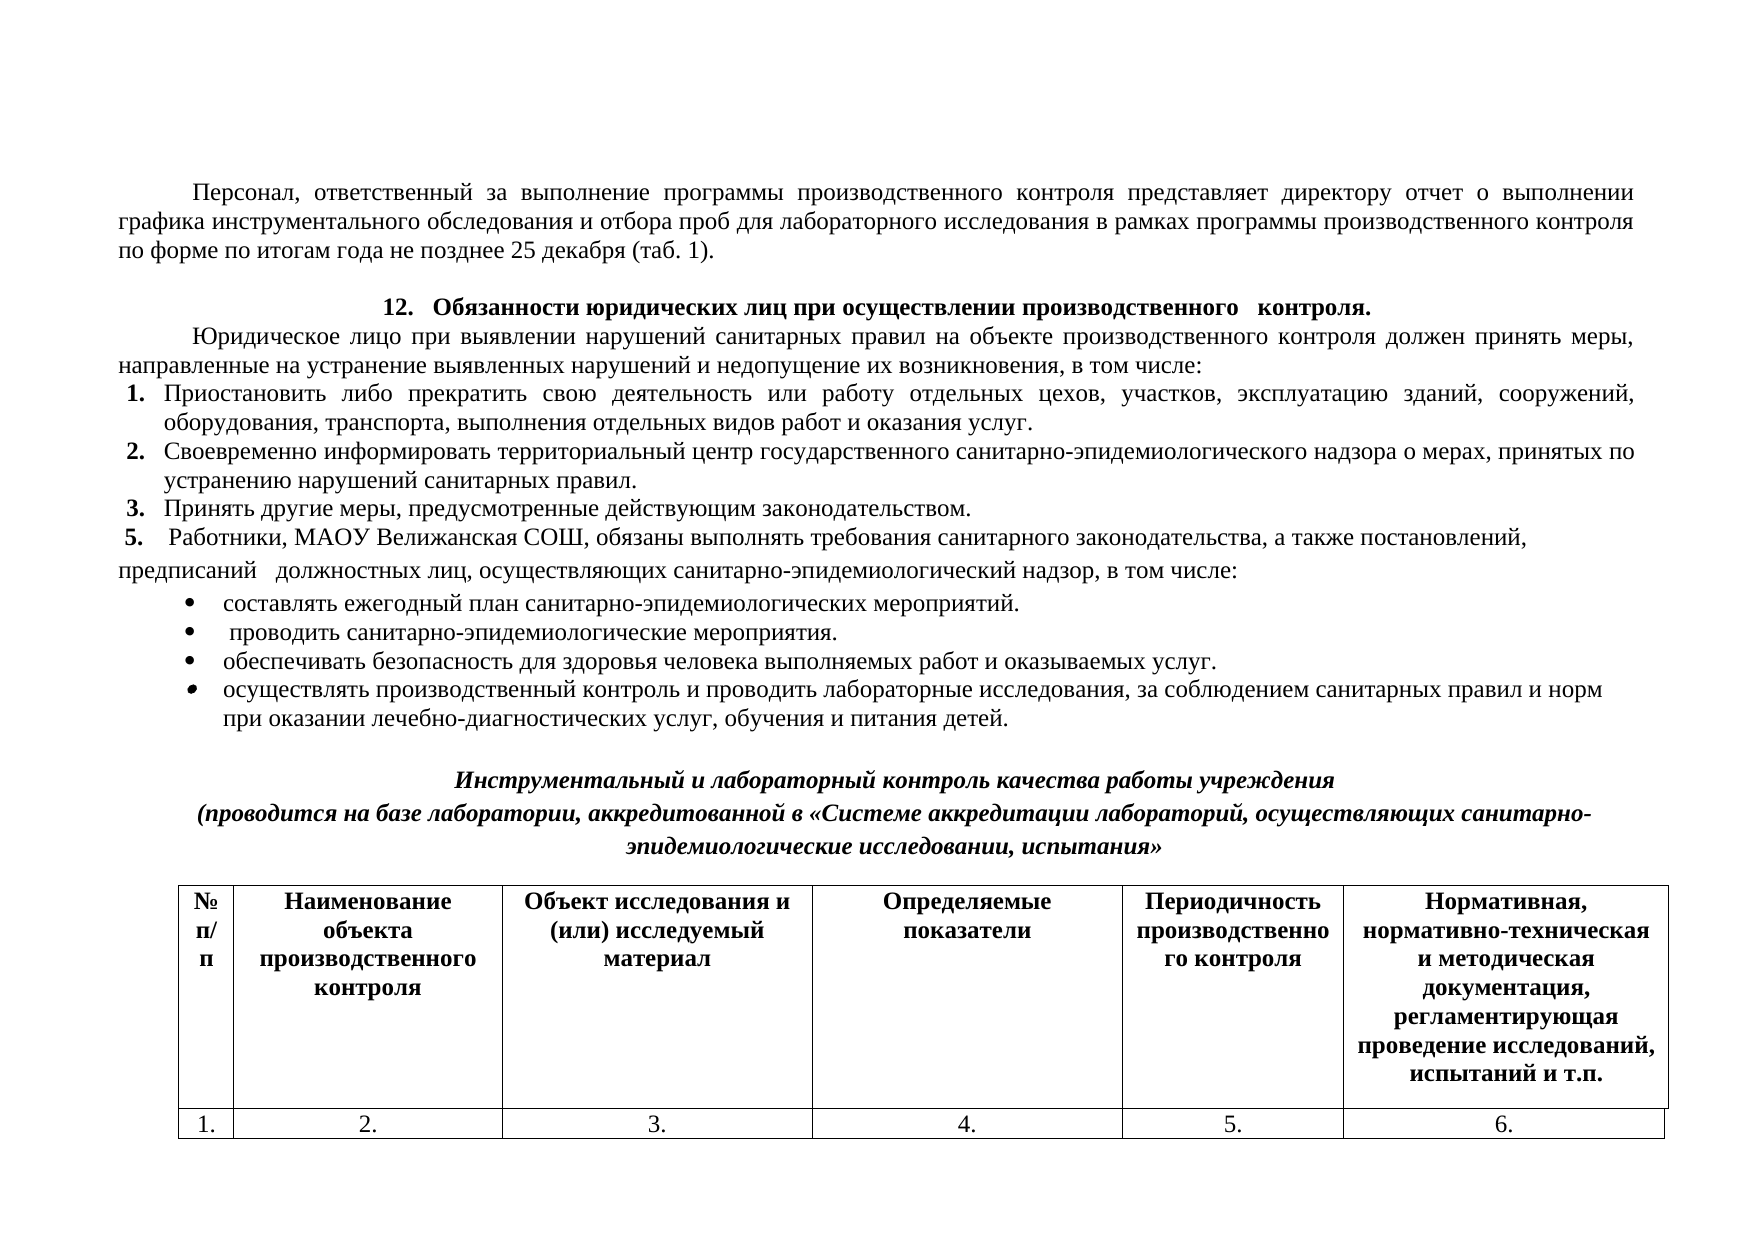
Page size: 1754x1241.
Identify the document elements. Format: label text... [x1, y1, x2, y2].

table_cell 6. [1344, 1109, 1664, 1138]
table_cell 5. [1123, 1109, 1343, 1138]
list составлять ежегодный план санитарно-эпидемиологических мероприятий. [185, 588, 1636, 617]
list Своевременно информировать территориальный центр государственного санитарно-эпидемиологического надзора о мерах, принятых по устранению нарушений санитарных правил. [126, 436, 1636, 493]
text Юридическое лицо при выявлении нарушений санитарных правил на объекте производственного контроля должен принять меры, направленные на устранение выявленных нарушений и недопущение их возникновения, в том числе: [118, 321, 1636, 378]
list осуществлять производственный контроль и проводить лабораторные исследования, за соблюдением санитарных правил и норм при оказании лечебно-диагностических услуг, обучения и питания детей. [185, 674, 1636, 732]
text 5. Работники, МАОУ Велижанская СОШ, обязаны выполнять требования санитарного законодательства, а также постановлений, предписаний должностных лиц, осуществляющих санитарно-эпидемиологический надзор, в том числе: [118, 522, 1636, 584]
table_header Периодичность производственного контроля [1123, 886, 1343, 1108]
list обеспечивать безопасность для здоровья человека выполняемых работ и оказываемых услуг. [185, 646, 1636, 674]
table_cell 4. [813, 1109, 1122, 1138]
list эпидемиологические исследовании, испытания» [156, 831, 1636, 860]
table_header Объект исследования и (или) исследуемый материал [503, 886, 812, 1108]
table_header № п/п [179, 886, 233, 1108]
table_cell 1. [179, 1109, 233, 1138]
list Принять другие меры, предусмотренные действующим законодательством. [126, 493, 1636, 522]
list (проводится на базе лаборатории, аккредитованной в «Системе аккредитации лабораторий, осуществляющих санитарно- [156, 798, 1636, 827]
list Инструментальный и лабораторный контроль качества работы учреждения [156, 765, 1636, 794]
table_header Наименование объекта производственного контроля [234, 886, 502, 1108]
table_cell 2. [234, 1109, 502, 1138]
text Персонал, ответственный за выполнение программы производственного контроля представляет директору отчет о выполнении графика инструментального обследования и отбора проб для лабораторного исследования в рамках программы производственного контроля по форме по итогам года не позднее 25 декабря (таб. 1). [118, 177, 1636, 263]
list Приостановить либо прекратить свою деятельность или работу отдельных цехов, участков, эксплуатацию зданий, сооружений, оборудования, транспорта, выполнения отдельных видов работ и оказания услуг. [126, 378, 1636, 436]
table_header Нормативная, нормативно-техническая и методическая документация, регламентирующая проведение исследований, испытаний и т.п. [1344, 886, 1668, 1108]
table_header Определяемые показатели [813, 886, 1122, 1108]
table_cell 3. [503, 1109, 812, 1138]
text 12. Обязанности юридических лиц при осуществлении производственного контроля. [118, 292, 1636, 321]
list проводить санитарно-эпидемиологические мероприятия. [185, 617, 1636, 646]
